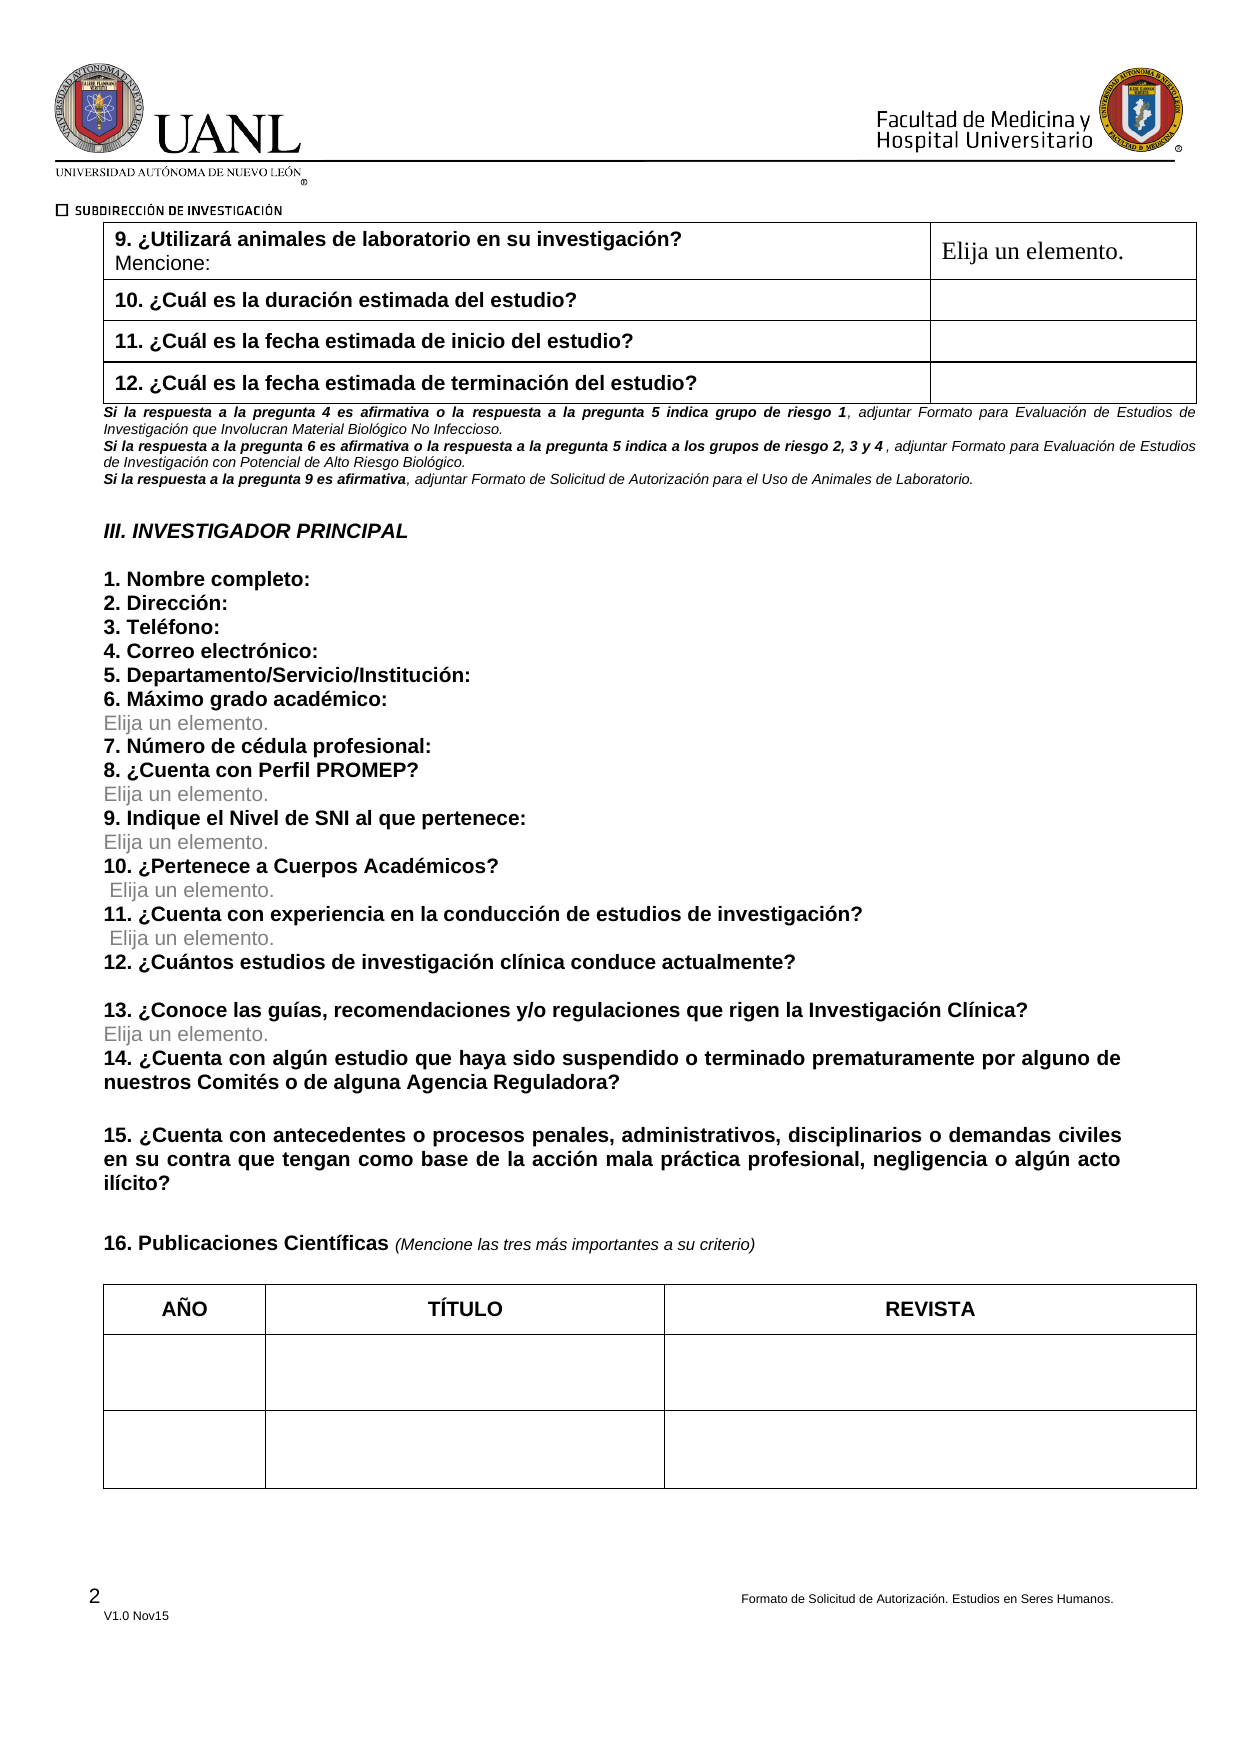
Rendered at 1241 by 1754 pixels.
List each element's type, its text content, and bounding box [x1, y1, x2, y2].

table_header REVISTA [665, 1285, 1196, 1333]
text 8. ¿Cuenta con Perfil PROMEP? [103, 758, 1123, 782]
text 9. Indique el Nivel de SNI al que pertenece: [103, 806, 1123, 830]
text Si la respuesta a la pregunta 4 es afirmativa o la respuesta a la pregunta 5 indica grupo de riesgo 1, adjuntar Formato para Evaluación de Estudios de Investigación que Involucran Material Biológico No Infeccioso. [103, 404, 1197, 437]
picture [46, 53, 1198, 226]
table_cell [931, 321, 1196, 361]
text 2. Dirección: [103, 591, 1123, 614]
text 4. Correo electrónico: [103, 638, 1123, 662]
table_cell [104, 1335, 265, 1410]
text 14. ¿Cuenta con algún estudio que haya sido suspendido o terminado prematuramente por alguno de nuestros Comités o de alguna Agencia Reguladora? [103, 1046, 1123, 1094]
text 1. Nombre completo: [103, 567, 1123, 591]
table_header TÍTULO [266, 1285, 664, 1333]
text 11. ¿Cuenta con experiencia en la conducción de estudios de investigación? [103, 902, 1123, 926]
table_cell 11. ¿Cuál es la fecha estimada de inicio del estudio? [104, 321, 930, 361]
table_cell 12. ¿Cuál es la fecha estimada de terminación del estudio? [104, 363, 930, 403]
text 16. Publicaciones Científicas (Mencione las tres más importantes a su criterio) [103, 1231, 1123, 1255]
text 7. Número de cédula profesional: [103, 734, 1123, 758]
table_cell [266, 1335, 664, 1410]
text 13. ¿Conoce las guías, recomendaciones y/o regulaciones que rigen la Investigación Clínica? [103, 998, 1123, 1022]
text 12. ¿Cuántos estudios de investigación clínica conduce actualmente? [103, 950, 1123, 974]
text 6. Máximo grado académico: [103, 686, 1123, 710]
table_cell 9. ¿Utilizará animales de laboratorio en su investigación? Mencione: [104, 223, 930, 279]
text 5. Departamento/Servicio/Institución: [103, 662, 1123, 686]
text Si la respuesta a la pregunta 6 es afirmativa o la respuesta a la pregunta 5 indica a los grupos de riesgo 2, 3 y 4, adjuntar Formato para Evaluación de Estudios de Investigación con Potencial de Alto Riesgo Biológico. [103, 437, 1197, 471]
table_cell [931, 363, 1196, 403]
table_cell [931, 280, 1196, 320]
text 10. ¿Pertenece a Cuerpos Académicos? [103, 854, 1123, 878]
text Si la respuesta a la pregunta 9 es afirmativa, adjuntar Formato de Solicitud de Autorización para el Uso de Animales de Laboratorio. [103, 471, 1197, 488]
text III. INVESTIGADOR PRINCIPAL [103, 519, 1123, 543]
table_cell [665, 1411, 1196, 1487]
table_cell [665, 1335, 1196, 1410]
table_cell [104, 1411, 265, 1487]
table_cell [266, 1411, 664, 1487]
table_cell 10. ¿Cuál es la duración estimada del estudio? [104, 280, 930, 320]
text 3. Teléfono: [103, 614, 1123, 638]
table_header AÑO [104, 1285, 265, 1333]
text 15. ¿Cuenta con antecedentes o procesos penales, administrativos, disciplinarios o demandas civiles en su contra que tengan como base de la acción mala práctica profesional, negligencia o algún acto ilícito? [103, 1122, 1123, 1194]
